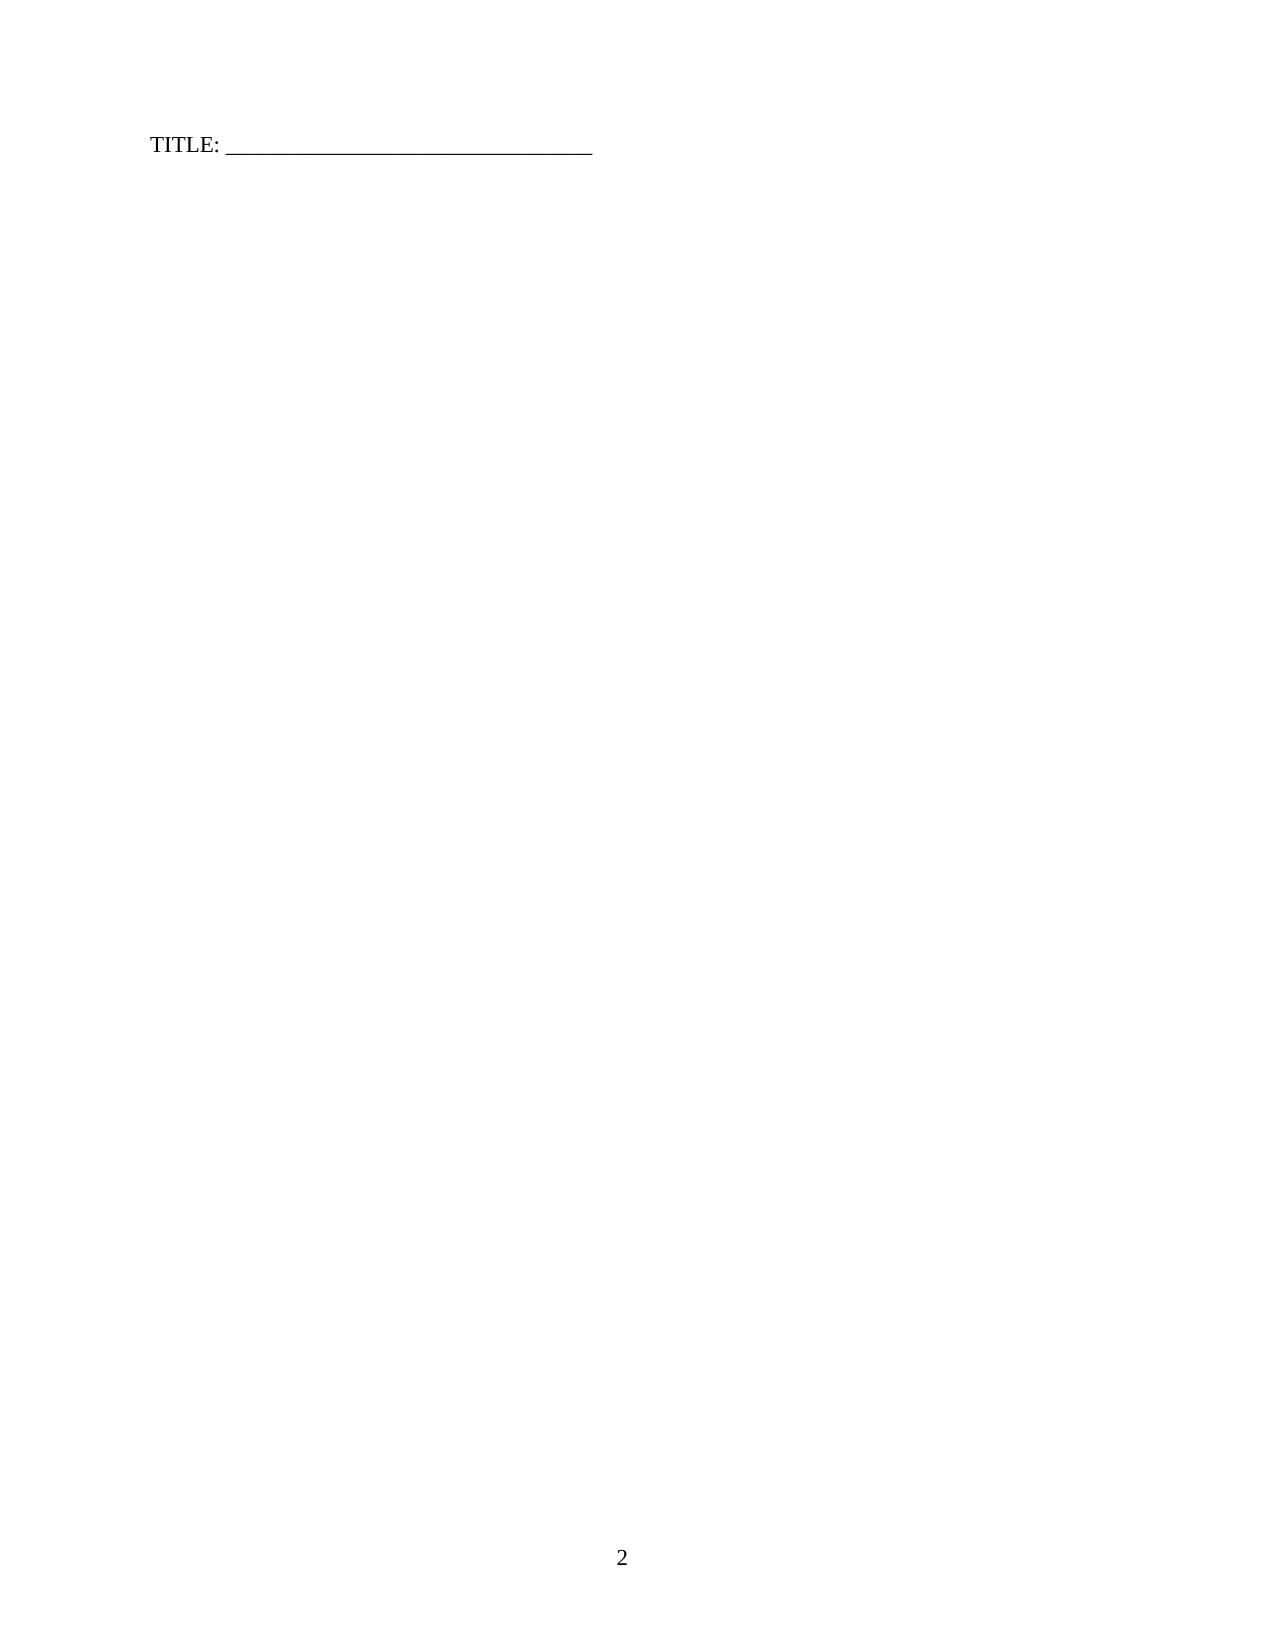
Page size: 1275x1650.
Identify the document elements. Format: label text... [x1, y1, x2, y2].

text TITLE: ________________________________ [150, 131, 1125, 158]
